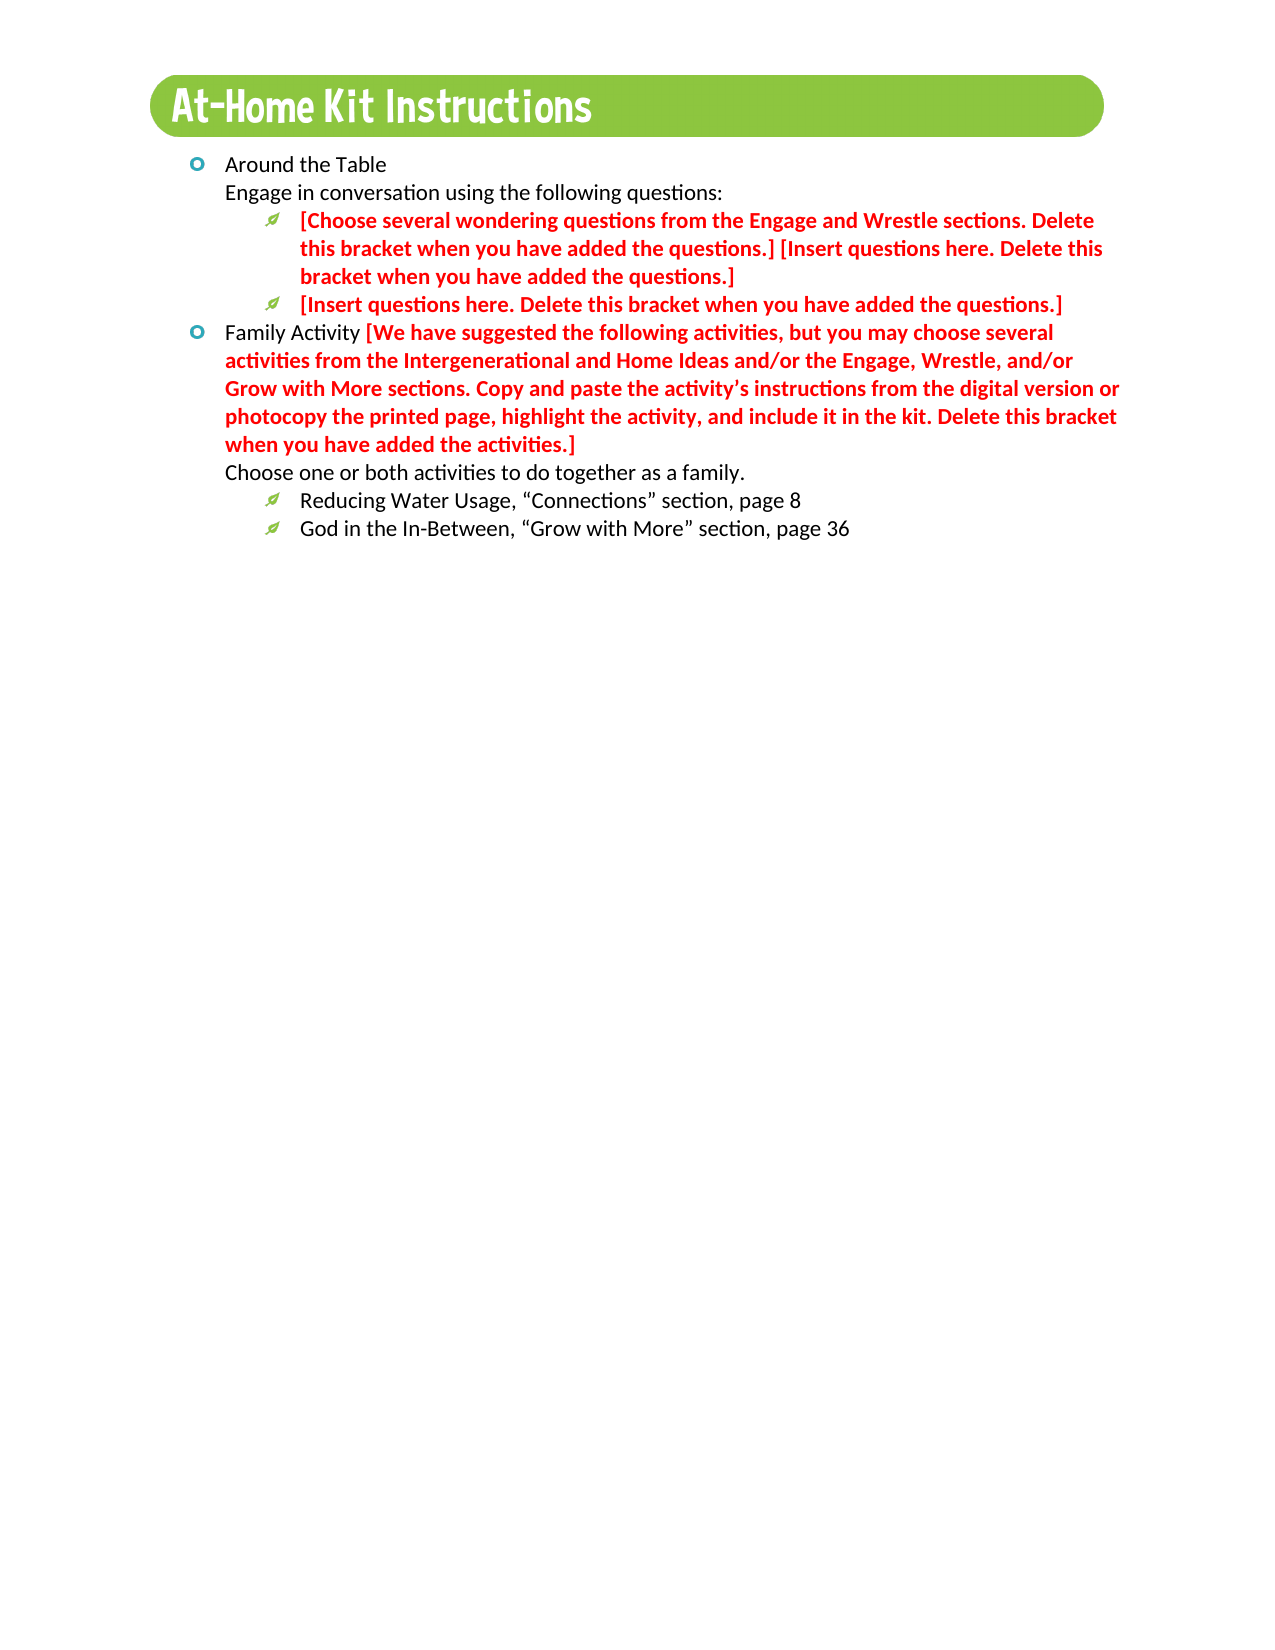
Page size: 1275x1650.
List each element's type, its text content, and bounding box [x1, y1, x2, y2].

list God in the In-Between, “Grow with More” section, page 36 [262, 514, 1125, 542]
list [Insert questions here. Delete this bracket when you have added the questions.] [262, 290, 1125, 318]
picture [263, 295, 281, 313]
text Engage in conversation using the following questions: [225, 178, 1125, 206]
picture [188, 155, 206, 173]
list Reducing Water Usage, “Connections” section, page 8 [262, 486, 1125, 514]
picture [263, 211, 281, 229]
picture [263, 491, 281, 509]
text Choose one or both activities to do together as a family. [225, 458, 1125, 486]
list Around the Table [187, 150, 1125, 178]
picture [150, 75, 1125, 137]
picture [263, 520, 281, 537]
picture [188, 323, 206, 341]
